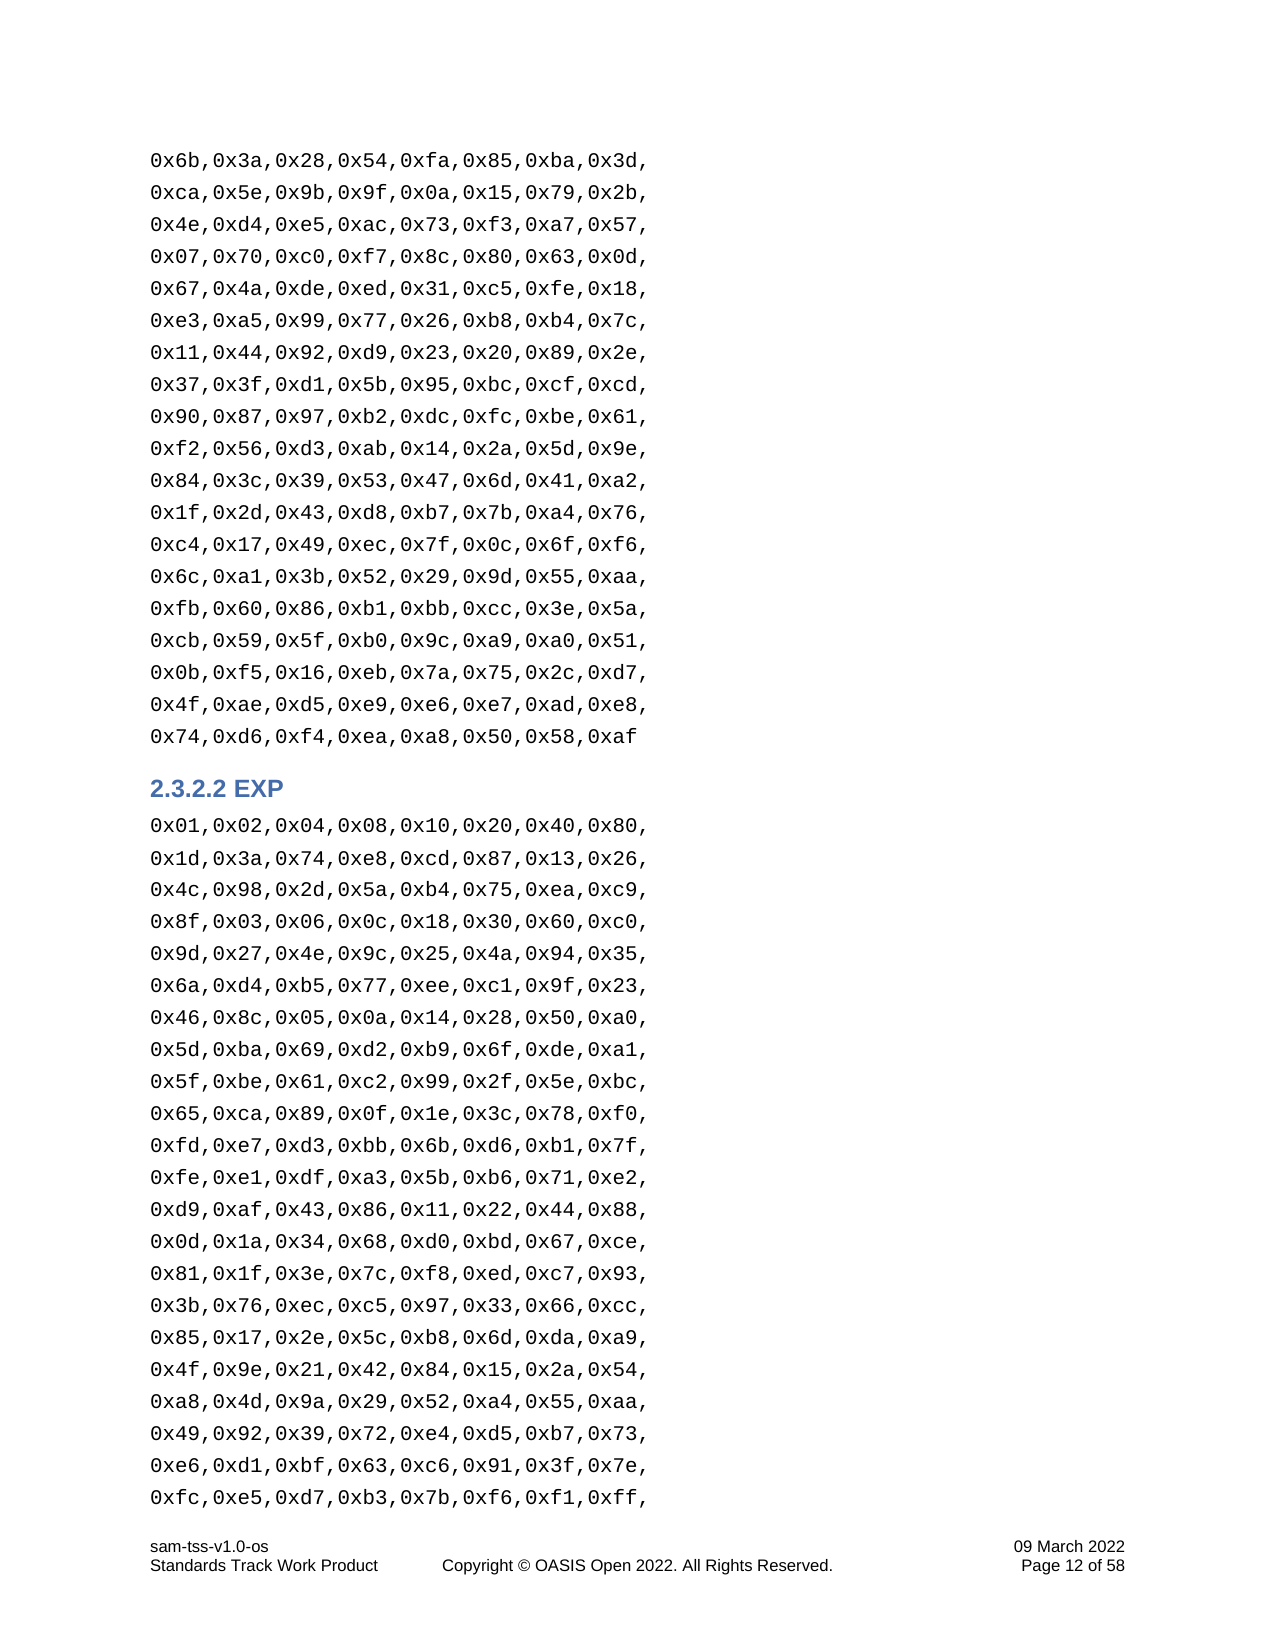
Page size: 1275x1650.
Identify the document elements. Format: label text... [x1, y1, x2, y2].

text 0xcb,0x59,0x5f,0xb0,0x9c,0xa9,0xa0,0x51, [150, 630, 1125, 653]
text 0xe6,0xd1,0xbf,0x63,0xc6,0x91,0x3f,0x7e, [150, 1455, 1125, 1479]
text 0x67,0x4a,0xde,0xed,0x31,0xc5,0xfe,0x18, [150, 278, 1125, 302]
text 0x85,0x17,0x2e,0x5c,0xb8,0x6d,0xda,0xa9, [150, 1327, 1125, 1351]
text 0x6a,0xd4,0xb5,0x77,0xee,0xc1,0x9f,0x23, [150, 975, 1125, 999]
text 0x0d,0x1a,0x34,0x68,0xd0,0xbd,0x67,0xce, [150, 1231, 1125, 1255]
text 0x11,0x44,0x92,0xd9,0x23,0x20,0x89,0x2e, [150, 342, 1125, 366]
text 0x4f,0xae,0xd5,0xe9,0xe6,0xe7,0xad,0xe8, [150, 694, 1125, 717]
text 0x01,0x02,0x04,0x08,0x10,0x20,0x40,0x80, [150, 816, 1125, 839]
text 0x0b,0xf5,0x16,0xeb,0x7a,0x75,0x2c,0xd7, [150, 662, 1125, 685]
subtitle EXP [150, 774, 1125, 803]
text 0x8f,0x03,0x06,0x0c,0x18,0x30,0x60,0xc0, [150, 911, 1125, 935]
text 0x84,0x3c,0x39,0x53,0x47,0x6d,0x41,0xa2, [150, 470, 1125, 493]
text 0x65,0xca,0x89,0x0f,0x1e,0x3c,0x78,0xf0, [150, 1103, 1125, 1127]
text 0x3b,0x76,0xec,0xc5,0x97,0x33,0x66,0xcc, [150, 1295, 1125, 1319]
text 0xf2,0x56,0xd3,0xab,0x14,0x2a,0x5d,0x9e, [150, 438, 1125, 461]
text 0x81,0x1f,0x3e,0x7c,0xf8,0xed,0xc7,0x93, [150, 1263, 1125, 1287]
text 0x49,0x92,0x39,0x72,0xe4,0xd5,0xb7,0x73, [150, 1423, 1125, 1447]
text 0xfe,0xe1,0xdf,0xa3,0x5b,0xb6,0x71,0xe2, [150, 1167, 1125, 1191]
text 0xca,0x5e,0x9b,0x9f,0x0a,0x15,0x79,0x2b, [150, 182, 1125, 206]
text 0x90,0x87,0x97,0xb2,0xdc,0xfc,0xbe,0x61, [150, 406, 1125, 429]
text 0xfd,0xe7,0xd3,0xbb,0x6b,0xd6,0xb1,0x7f, [150, 1135, 1125, 1159]
text 0x4f,0x9e,0x21,0x42,0x84,0x15,0x2a,0x54, [150, 1359, 1125, 1383]
text 0xfb,0x60,0x86,0xb1,0xbb,0xcc,0x3e,0x5a, [150, 598, 1125, 621]
text 0x5f,0xbe,0x61,0xc2,0x99,0x2f,0x5e,0xbc, [150, 1071, 1125, 1095]
text 0xfc,0xe5,0xd7,0xb3,0x7b,0xf6,0xf1,0xff, [150, 1487, 1125, 1511]
text 0x9d,0x27,0x4e,0x9c,0x25,0x4a,0x94,0x35, [150, 943, 1125, 967]
text 0x07,0x70,0xc0,0xf7,0x8c,0x80,0x63,0x0d, [150, 246, 1125, 269]
text 0xe3,0xa5,0x99,0x77,0x26,0xb8,0xb4,0x7c, [150, 310, 1125, 333]
text 0x4c,0x98,0x2d,0x5a,0xb4,0x75,0xea,0xc9, [150, 879, 1125, 903]
text 0x5d,0xba,0x69,0xd2,0xb9,0x6f,0xde,0xa1, [150, 1039, 1125, 1063]
text 0xa8,0x4d,0x9a,0x29,0x52,0xa4,0x55,0xaa, [150, 1391, 1125, 1415]
text 0xd9,0xaf,0x43,0x86,0x11,0x22,0x44,0x88, [150, 1199, 1125, 1223]
text 0xc4,0x17,0x49,0xec,0x7f,0x0c,0x6f,0xf6, [150, 534, 1125, 557]
text 0x4e,0xd4,0xe5,0xac,0x73,0xf3,0xa7,0x57, [150, 214, 1125, 238]
text 0x1f,0x2d,0x43,0xd8,0xb7,0x7b,0xa4,0x76, [150, 502, 1125, 525]
text 0x46,0x8c,0x05,0x0a,0x14,0x28,0x50,0xa0, [150, 1007, 1125, 1031]
text 0x6b,0x3a,0x28,0x54,0xfa,0x85,0xba,0x3d, [150, 150, 1125, 174]
text 0x1d,0x3a,0x74,0xe8,0xcd,0x87,0x13,0x26, [150, 847, 1125, 871]
text 0x37,0x3f,0xd1,0x5b,0x95,0xbc,0xcf,0xcd, [150, 374, 1125, 397]
text 0x74,0xd6,0xf4,0xea,0xa8,0x50,0x58,0xaf [150, 726, 1125, 749]
text 0x6c,0xa1,0x3b,0x52,0x29,0x9d,0x55,0xaa, [150, 566, 1125, 589]
